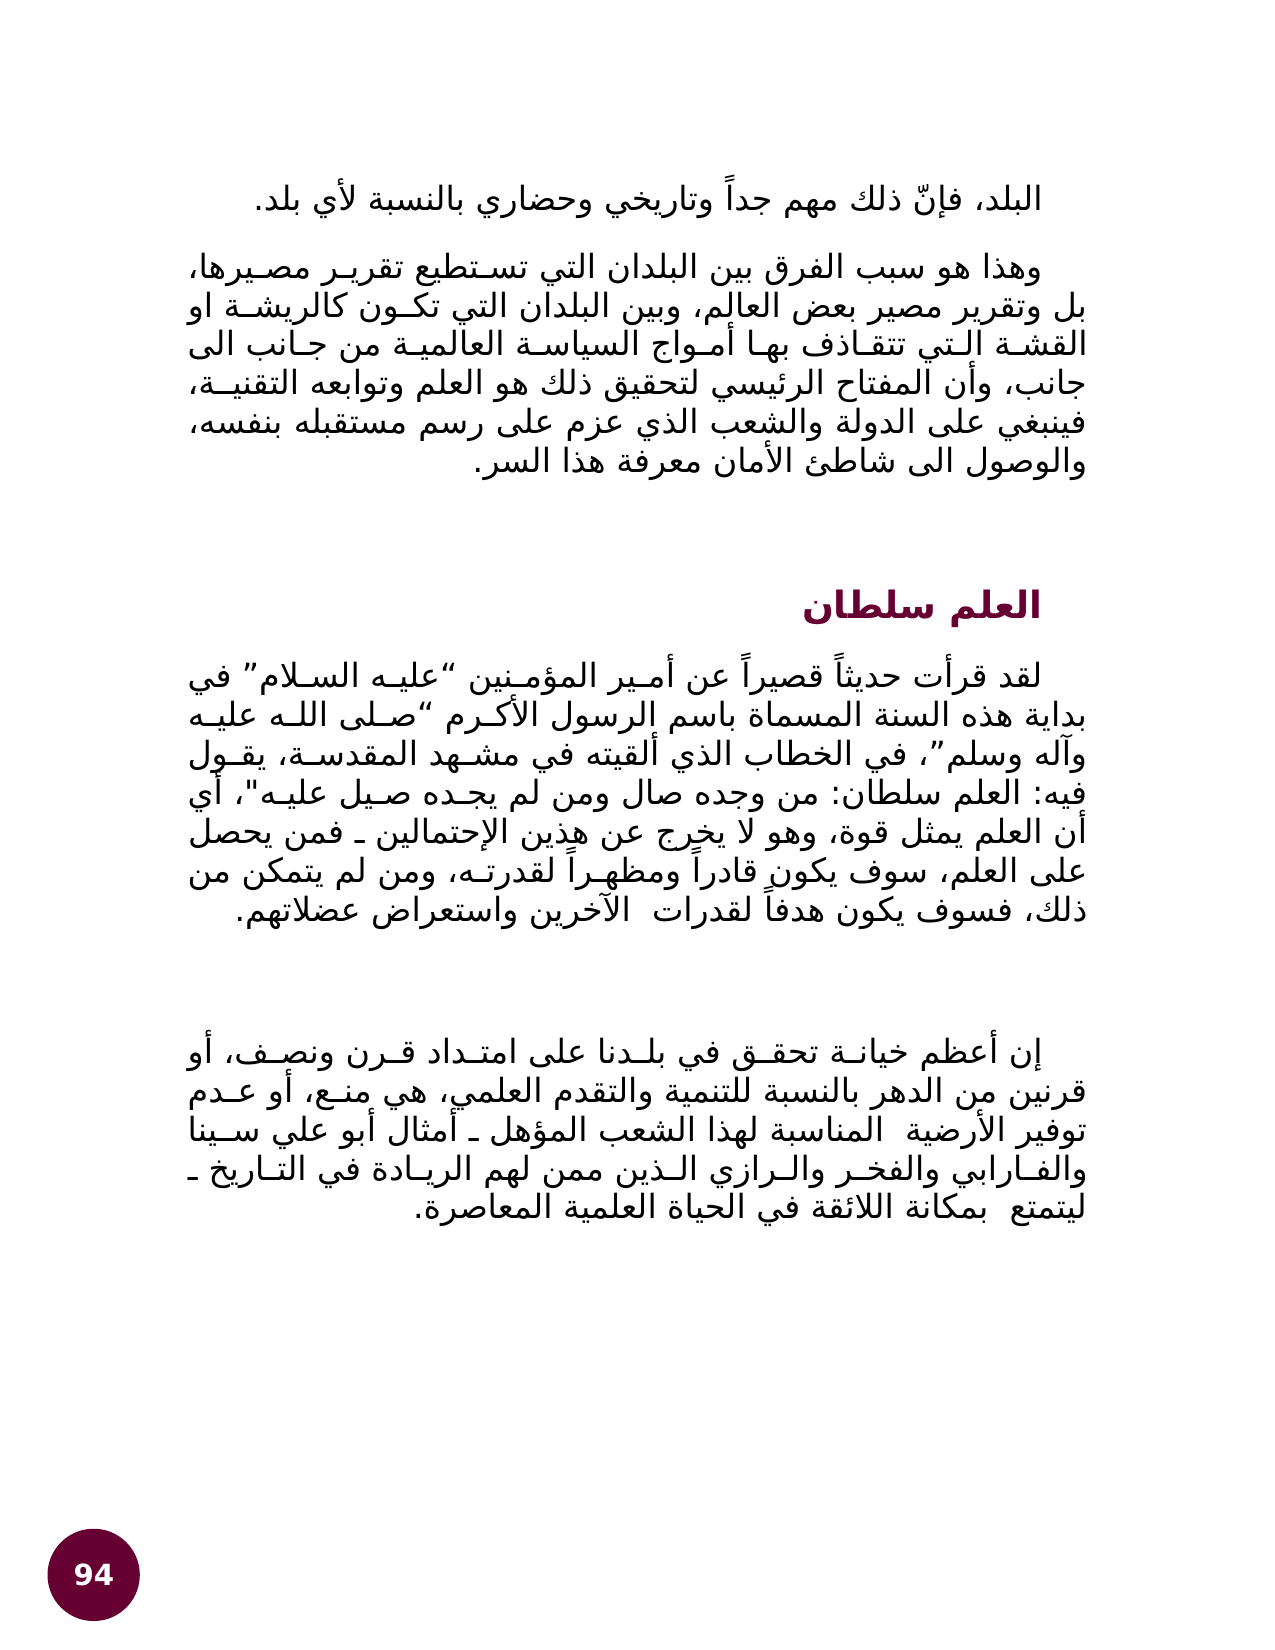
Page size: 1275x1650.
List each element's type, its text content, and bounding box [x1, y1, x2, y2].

text العلم سلطان [187, 584, 1087, 628]
text وهذا هو سبب الفرق بين البلدان التي تستطيع تقرير مصيرها، بل وتقرير مصير بعض العالم، وبين البلدان التي تكون كالريشة او القشة التي تتقاذف بها أمواج السياسة العالمية من جانب الى جانب، وأن المفتاح الرئيسي لتحقيق ذلك هو العلم وتوابعه التقنية، فينبغي على الدولة والشعب الذي عزم على رسم مستقبله بنفسه، والوصول الى شاطئ الأمان معرفة هذا السر. [187, 247, 1087, 480]
text إن أعظم خيانة تحقق في بلدنا على امتداد قرن ونصف، أو قرنين من الدهر بالنسبة للتنمية والتقدم العلمي، هي منع، أو عدم توفير الأرضية المناسبة لهذا الشعب المؤهل ـ أمثال أبو علي سينا والفارابي والفخر والرازي الذين ممن لهم الريادة في التاريخ ـ ليتمتع بمكانة اللائقة في الحياة العلمية المعاصرة. [187, 1033, 1087, 1227]
text البلد، فإنّ ذلك مهم جداً وتاريخي وحضاري بالنسبة لأي بلد. [187, 179, 1087, 218]
text لقد قرأت حديثاً قصيراً عن أمير المؤمنين “عليه السلام” في بداية هذه السنة المسماة باسم الرسول الأكرم “صلى الله عليه وآله وسلم”، في الخطاب الذي ألقيته في مشهد المقدسة، يقول فيه: العلم سلطان: من وجده صال ومن لم يجده صيل عليه"، أي أن العلم يمثل قوة، وهو لا يخرج عن هذين الإحتمالين ـ فمن يحصل على العلم، سوف يكون قادراً ومظهراً لقدرته، ومن لم يتمكن من ذلك، فسوف يكون هدفاً لقدرات الآخرين واستعراض عضلاتهم. [187, 657, 1087, 929]
